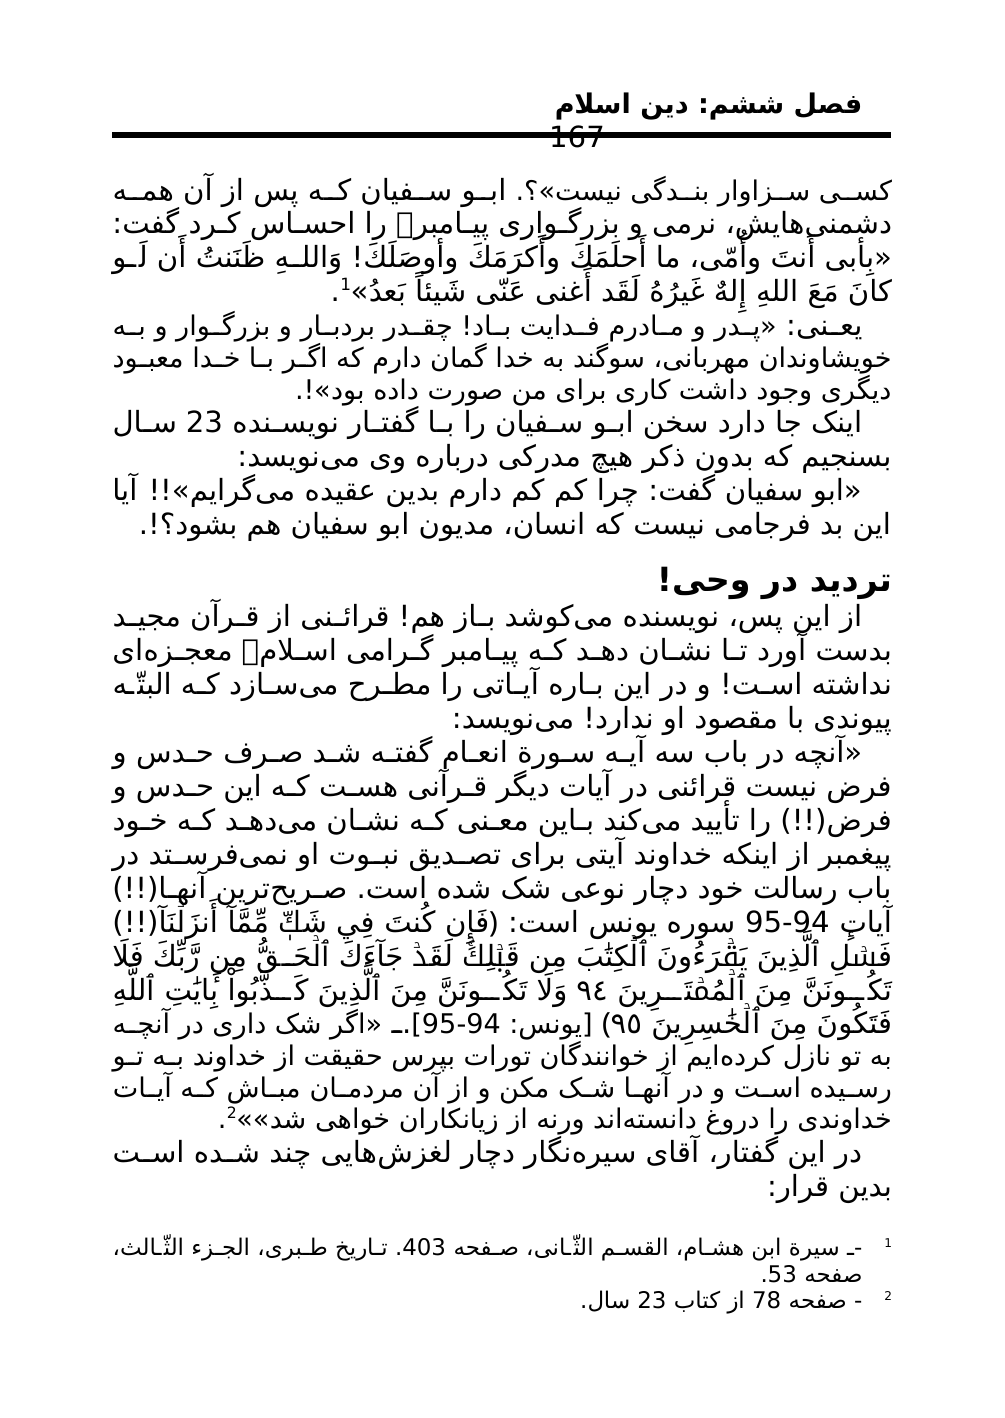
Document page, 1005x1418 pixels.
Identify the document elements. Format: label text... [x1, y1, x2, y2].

text اینک جا دارد سخن ابو سفیان را با گفتار نویسنده 23 سال بسنجیم که بدون ذکر هیچ مدرکی درباره وی می‌نویسد: [112, 406, 892, 474]
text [112, 173, 892, 309]
text «ابو سفیان گفت: چرا کم کم دارم بدین عقیده می‌گرایم»!! آیا این بد فرجامی نیست که انسان، مدیون ابو سفیان هم بشود؟!. [112, 474, 892, 542]
text «آنچه در باب سه آیه سورة انعام گفته شد صرف حدس و فرض نیست قرائنی در آیات دیگر قرآنی هست که این حدس و فرض(!!) را تأیید می‌کند باین معنی که نشان می‌دهد که خود پیغمبر از اینکه خداوند آیتی برای تصدیق نبوت او نمی‌فرستد در باب رسالت خود دچار نوعی شک شده است. صریح‌ترین آنها(!!) آیات 94-95 سوره یونس است: ﴿فَإِن كُنتَ فِي شَكّٖ مِّمَّآ أَنزَلۡنَآ(!!) فَسۡ‍َٔلِ ٱلَّذِينَ يَقۡرَءُونَ ٱلۡكِتَٰبَ مِن قَبۡلِكَۚ لَقَدۡ جَآءَكَ ٱلۡحَقُّ مِن رَّبِّكَ فَلَا تَكُونَنَّ مِنَ ٱلۡمُمۡتَرِينَ ٩٤ وَلَا تَكُونَنَّ مِنَ ٱلَّذِينَ كَذَّبُواْ بِ‍َٔايَٰتِ ٱللَّهِ فَتَكُونَ مِنَ ٱلۡخَٰسِرِينَ ٩٥﴾ [یونس: 94-95]. «اگر شک داری در آنچه به تو نازل کرده‌ایم از خوانندگان تورات بپرس حقیقت از خداوند به تو رسیده است و در آنها شک مکن و از آن مردمان مباش که آیات خداوندی را دروغ دانسته‌اند ورنه از زیانکاران خواهی شد»». [112, 735, 892, 1135]
text یعنی: «پدر و مادرم فدایت باد! چقدر بردبار و بزرگوار و به خویشاوندان مهربانی، سوگند به خدا گمان دارم که اگر با خدا معبود دیگری وجود داشت کاری برای من صورت داده بود»!. [112, 309, 892, 406]
text تردید در وحی! [112, 560, 892, 599]
text در این گفتار، آقای سیره‌نگار دچار لغزش‌هایی چند شده است بدین قرار: [112, 1135, 892, 1203]
text از این پس، نویسنده می‌کوشد باز هم! قرائنی از قرآن مجید بدست آورد تا نشان دهد که پیامبر گرامی اسلام معجزه‌ای نداشته است! و در این باره آیاتی را مطرح می‌سازد که البتّه پیوندی با مقصود او ندارد! می‌نویسد: [112, 599, 892, 735]
